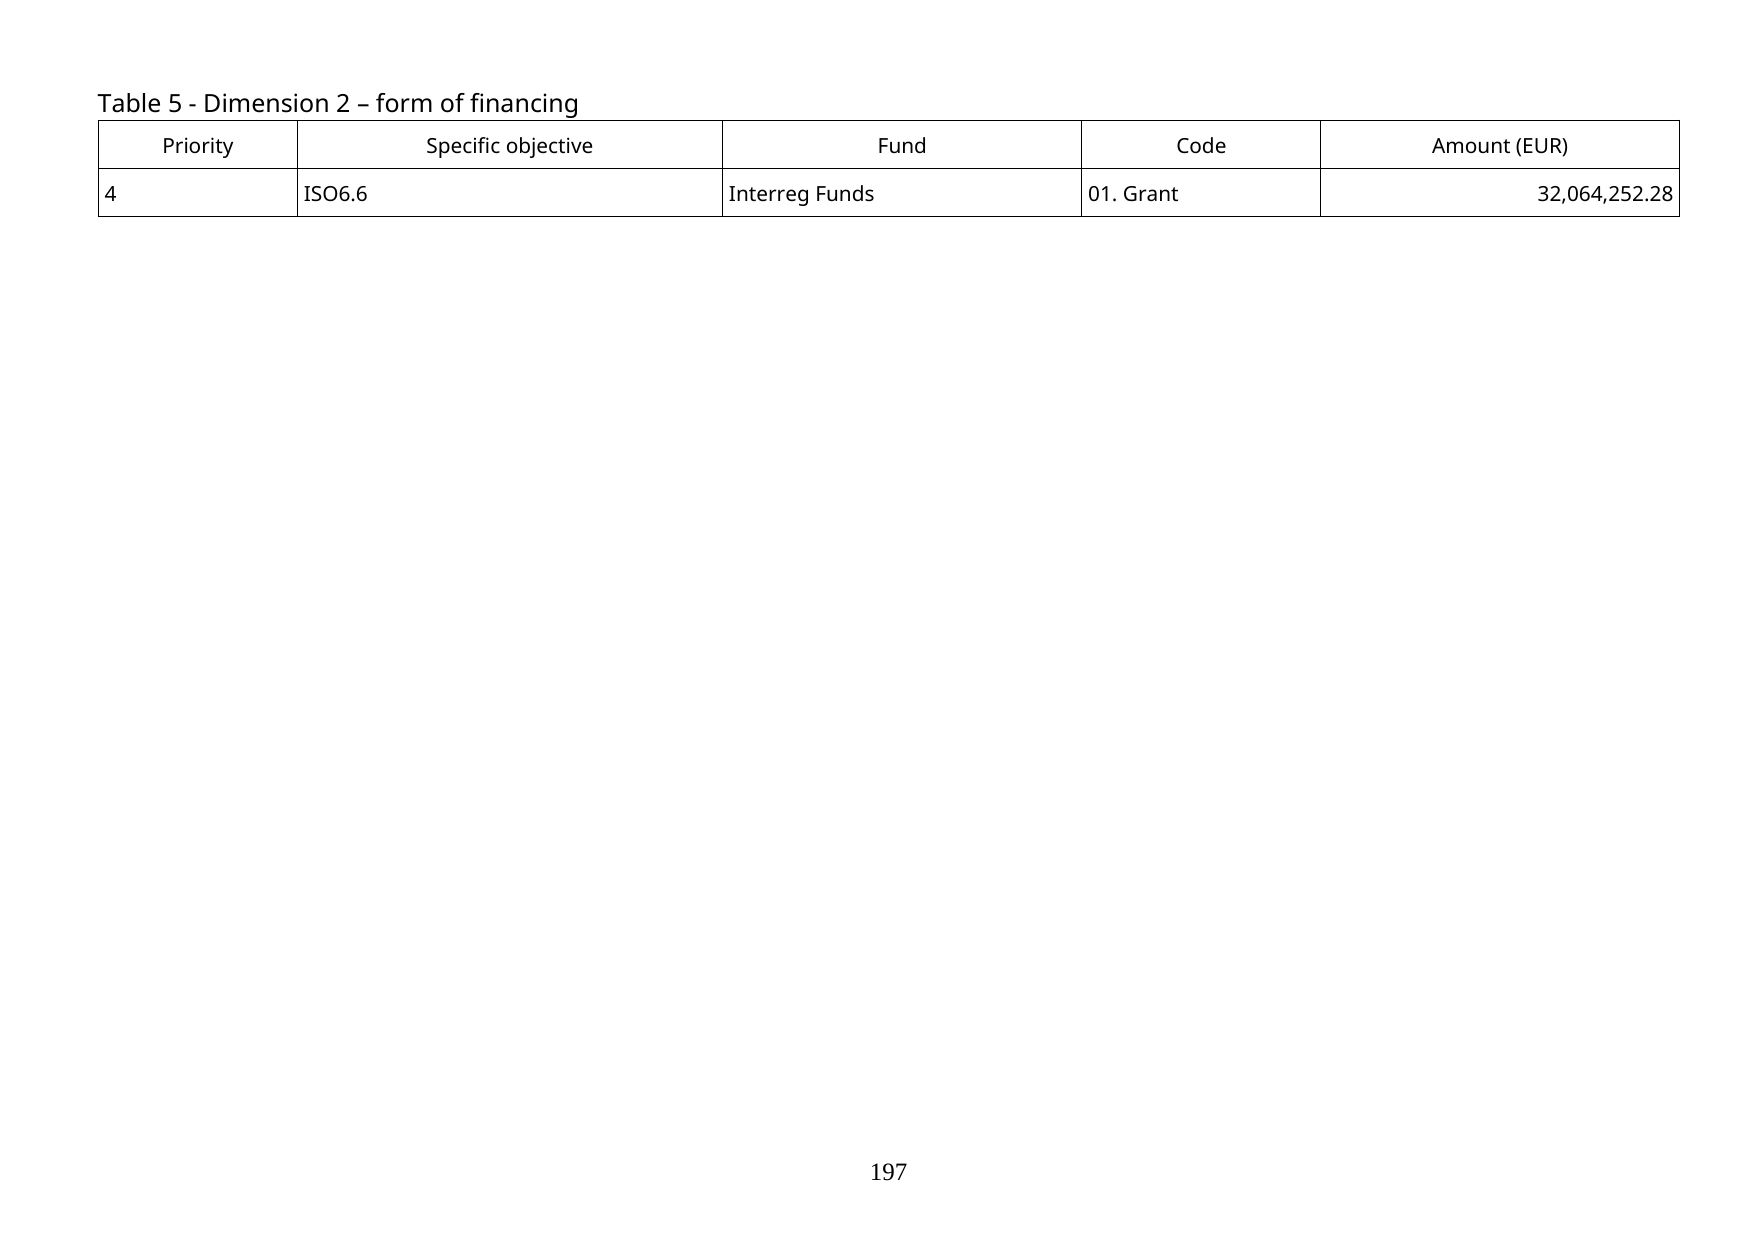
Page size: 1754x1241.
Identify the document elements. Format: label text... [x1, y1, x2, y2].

subtitle [notranslate]Table 5 - Dimension 2 – form of financing [97, 85, 1679, 119]
table_cell [notranslate]Interreg Funds[/notranslate] [723, 169, 1081, 216]
table_header [notranslate]Specific objective[/notranslate] [298, 121, 722, 168]
table_cell 32,064,252.28 [1321, 169, 1679, 216]
table_cell 4 [99, 169, 297, 216]
table_cell ISO6.6 [298, 169, 722, 216]
table_header [notranslate]Priority[/notranslate] [99, 121, 297, 168]
table_header [notranslate]Amount (EUR)[/notranslate] [1321, 121, 1679, 168]
table_cell [notranslate]01. Grant[/notranslate] [1082, 169, 1320, 216]
table_header [notranslate]Code[/notranslate] [1082, 121, 1320, 168]
table_header [notranslate]Fund[/notranslate] [723, 121, 1081, 168]
